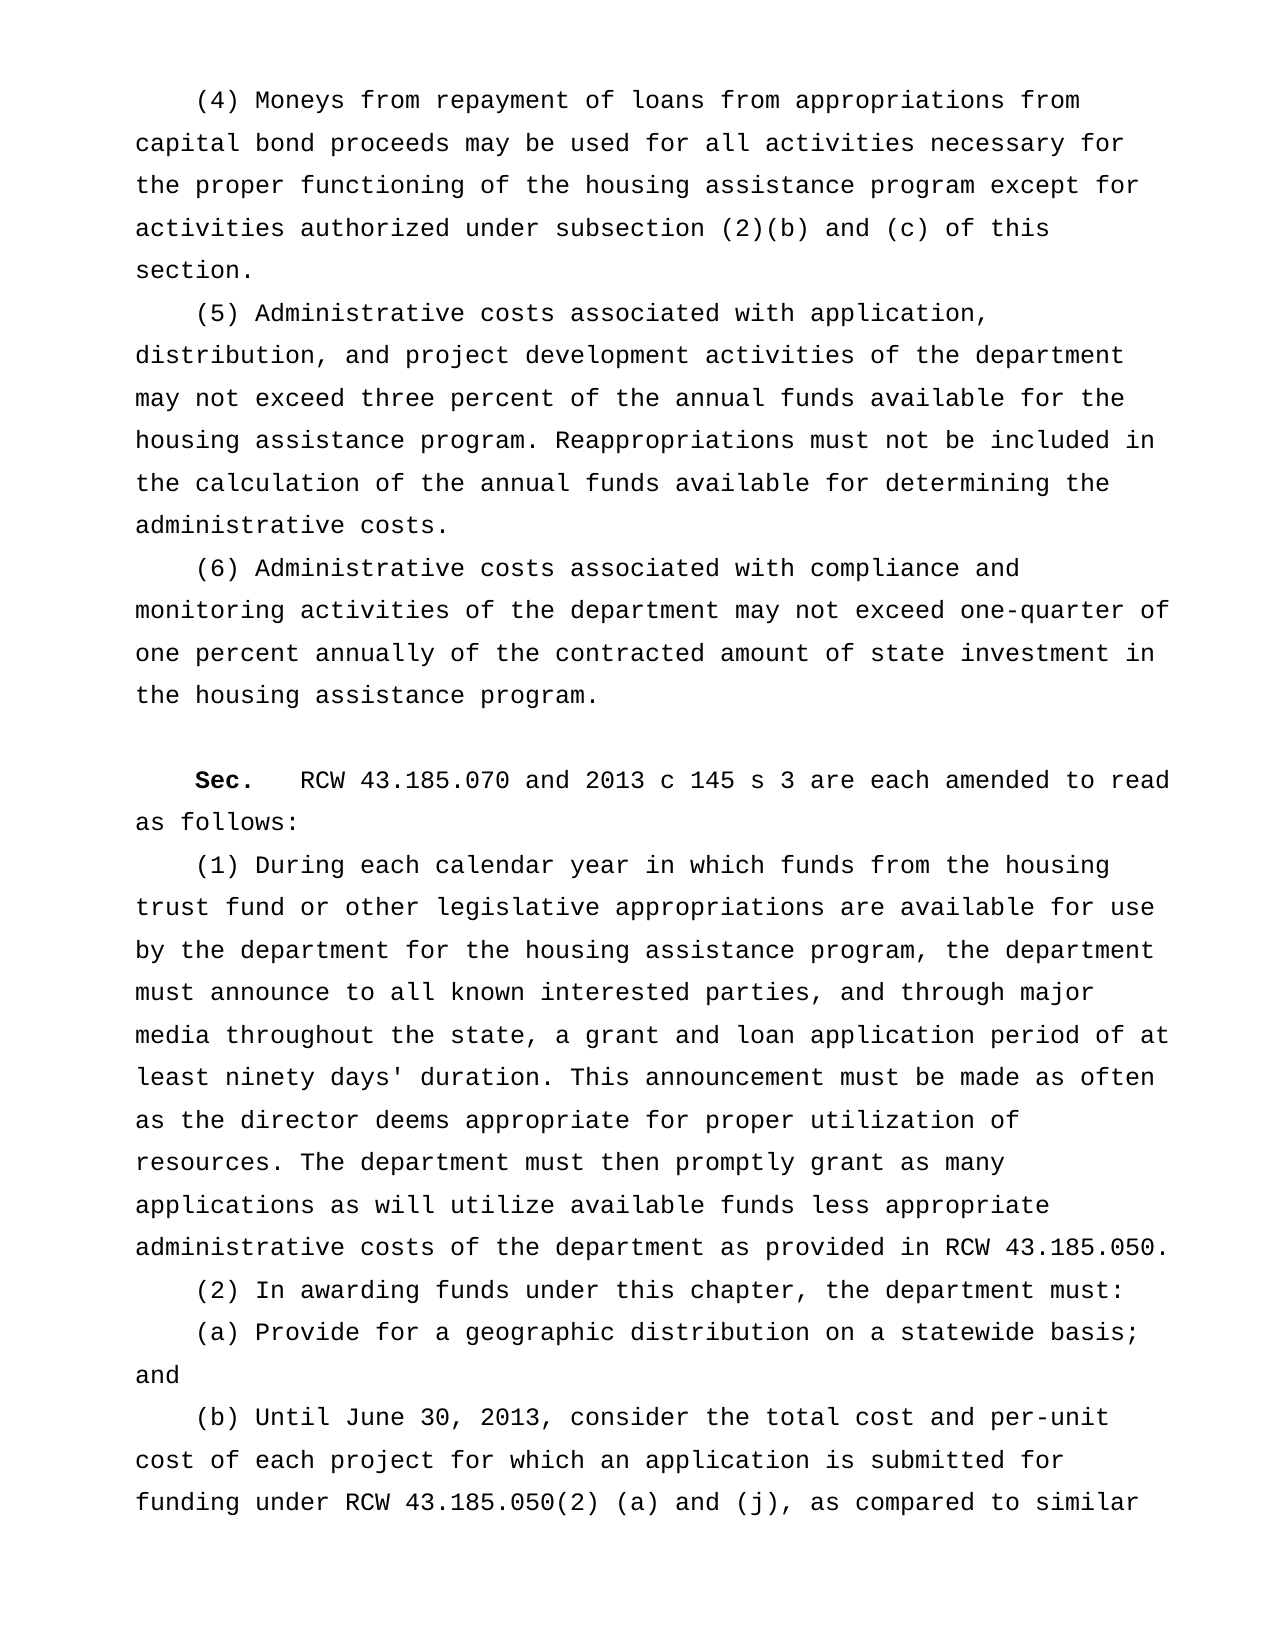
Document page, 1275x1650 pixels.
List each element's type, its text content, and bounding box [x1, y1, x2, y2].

text (2) In awarding funds under this chapter, the department must: [135, 1264, 1170, 1307]
text (1) During each calendar year in which funds from the housing trust fund or other legislative appropriations are available for use by the department for the housing assistance program, the department must announce to all known interested parties, and through major media throughout the state, a grant and loan application period of at least ninety days' duration. This announcement must be made as often as the director deems appropriate for proper utilization of resources. The department must then promptly grant as many applications as will utilize available funds less appropriate administrative costs of the department as provided in RCW 43.185.050. [135, 839, 1170, 1264]
text (4) Moneys from repayment of loans from appropriations from capital bond proceeds may be used for all activities necessary for the proper functioning of the housing assistance program except for activities authorized under subsection (2)(b) and (c) of this section. [135, 75, 1170, 287]
text (a) Provide for a geographic distribution on a statewide basis; and [135, 1307, 1170, 1392]
text (5) Administrative costs associated with application, distribution, and project development activities of the department may not exceed three percent of the annual funds available for the housing assistance program. Reappropriations must not be included in the calculation of the annual funds available for determining the administrative costs. [135, 287, 1170, 542]
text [135, 1392, 1170, 1519]
text Sec. RCW 43.185.070 and 2013 c 145 s 3 are each amended to read as follows: [135, 754, 1170, 839]
text (6) Administrative costs associated with compliance and monitoring activities of the department may not exceed one-quarter of one percent annually of the contracted amount of state investment in the housing assistance program. [135, 542, 1170, 712]
